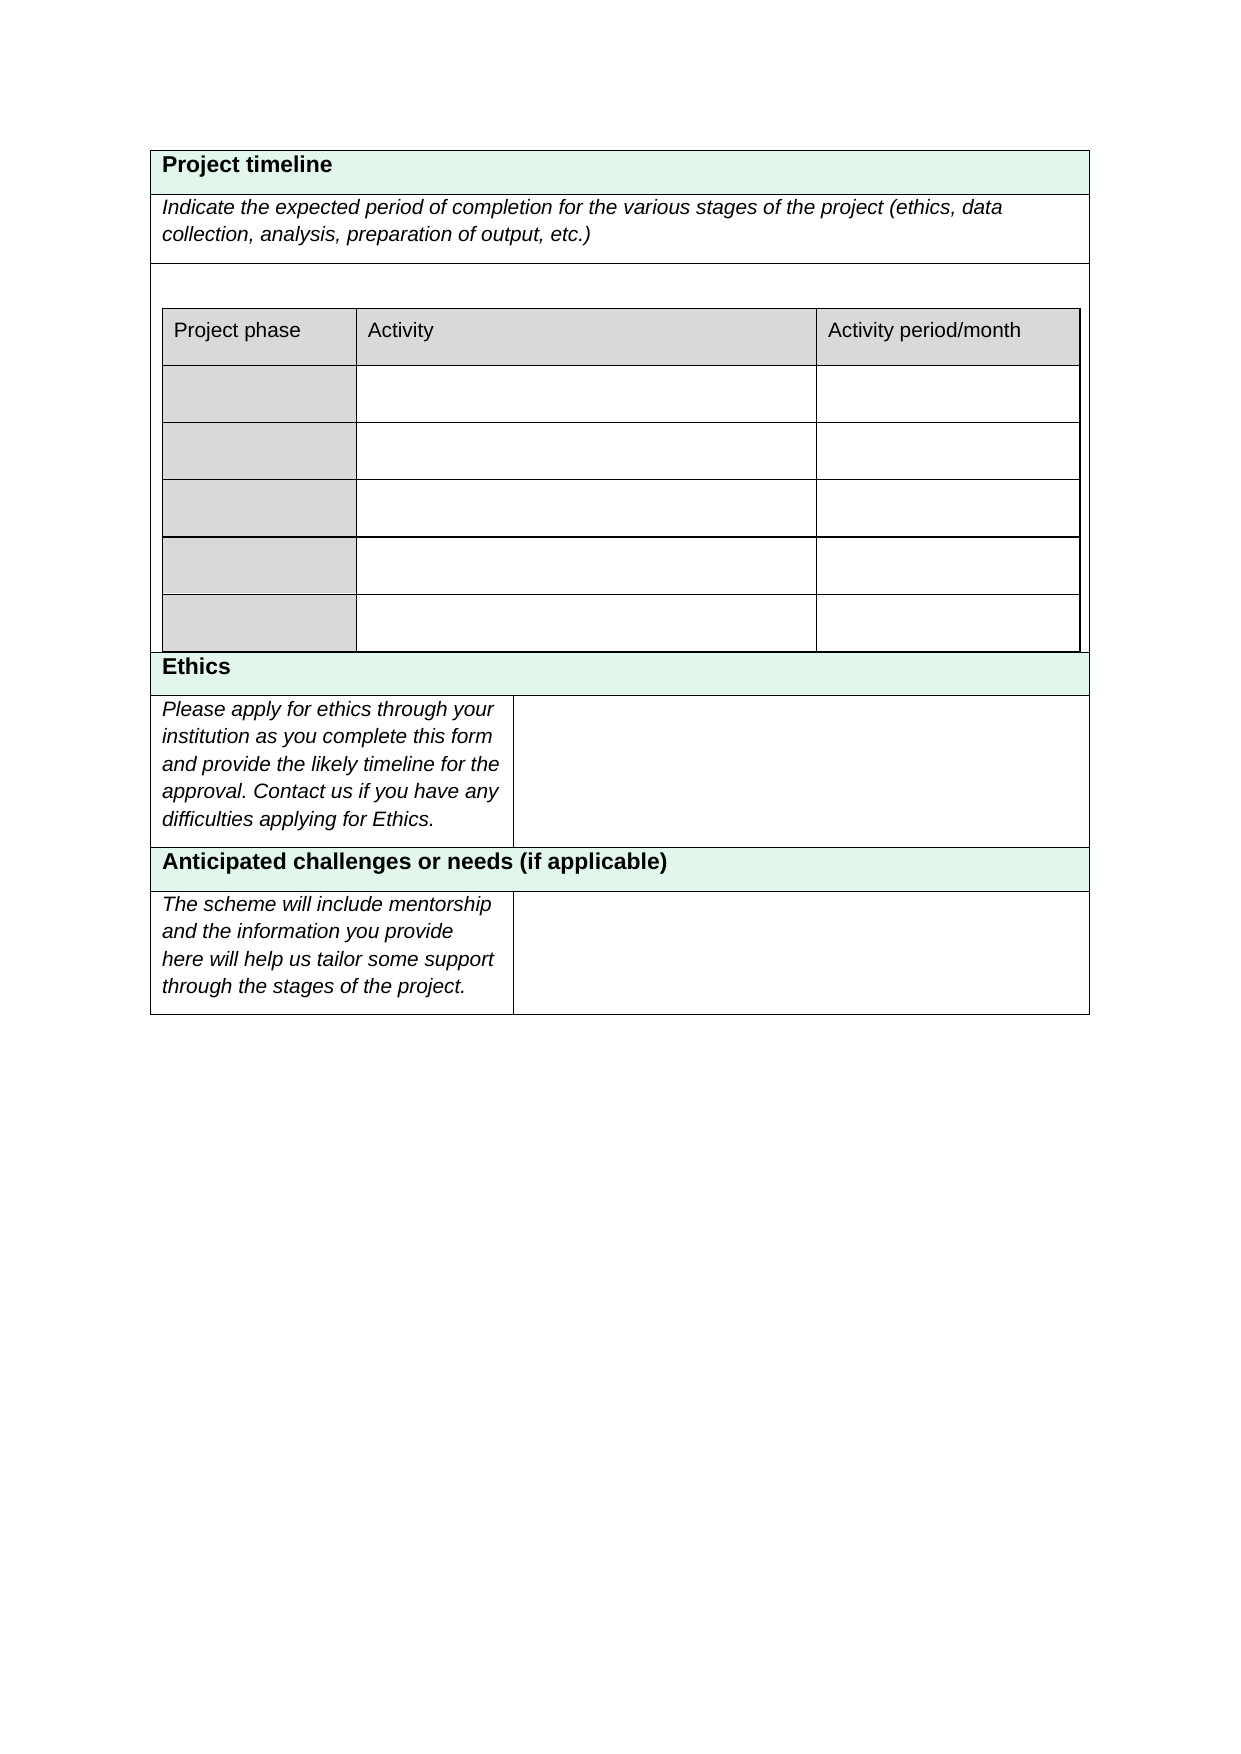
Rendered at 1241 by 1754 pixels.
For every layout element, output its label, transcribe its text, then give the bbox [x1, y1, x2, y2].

table_cell [514, 696, 1089, 847]
table_cell [151, 264, 1089, 652]
table_cell [514, 892, 1089, 1014]
table_cell Ethics [151, 653, 1089, 695]
table_cell Indicate the expected period of completion for the various stages of the project (ethics, data collection, analysis, preparation of output, etc.) [151, 195, 1089, 263]
table_cell Anticipated challenges or needs (if applicable) [151, 848, 1089, 891]
table_header Project timeline [151, 151, 1089, 194]
table_cell The scheme will include mentorship and the information you provide here will help us tailor some support through the stages of the project. [151, 892, 513, 1014]
table_cell Please apply for ethics through your institution as you complete this form and provide the likely timeline for the approval. Contact us if you have any difficulties applying for Ethics. [151, 696, 513, 847]
